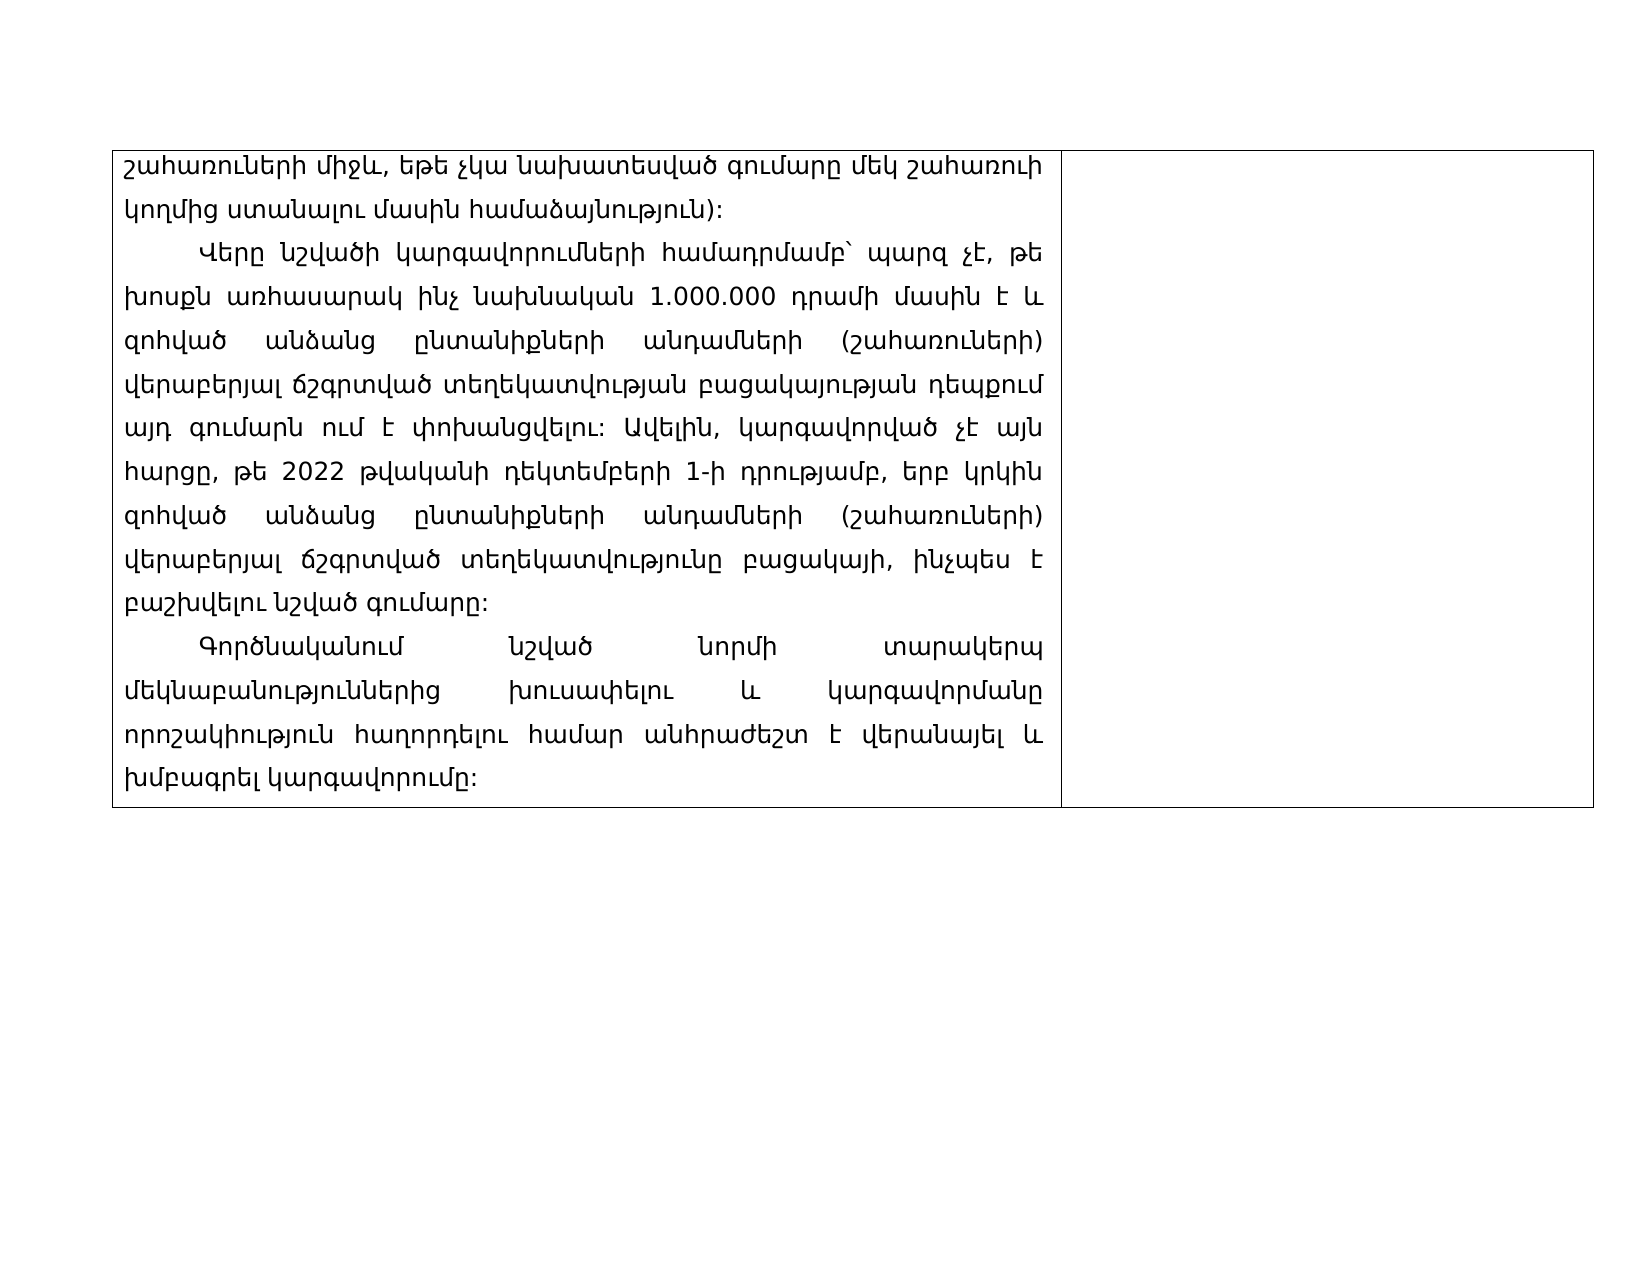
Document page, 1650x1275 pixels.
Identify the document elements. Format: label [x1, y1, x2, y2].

table_cell [1062, 151, 1593, 807]
table_cell [113, 151, 1061, 807]
